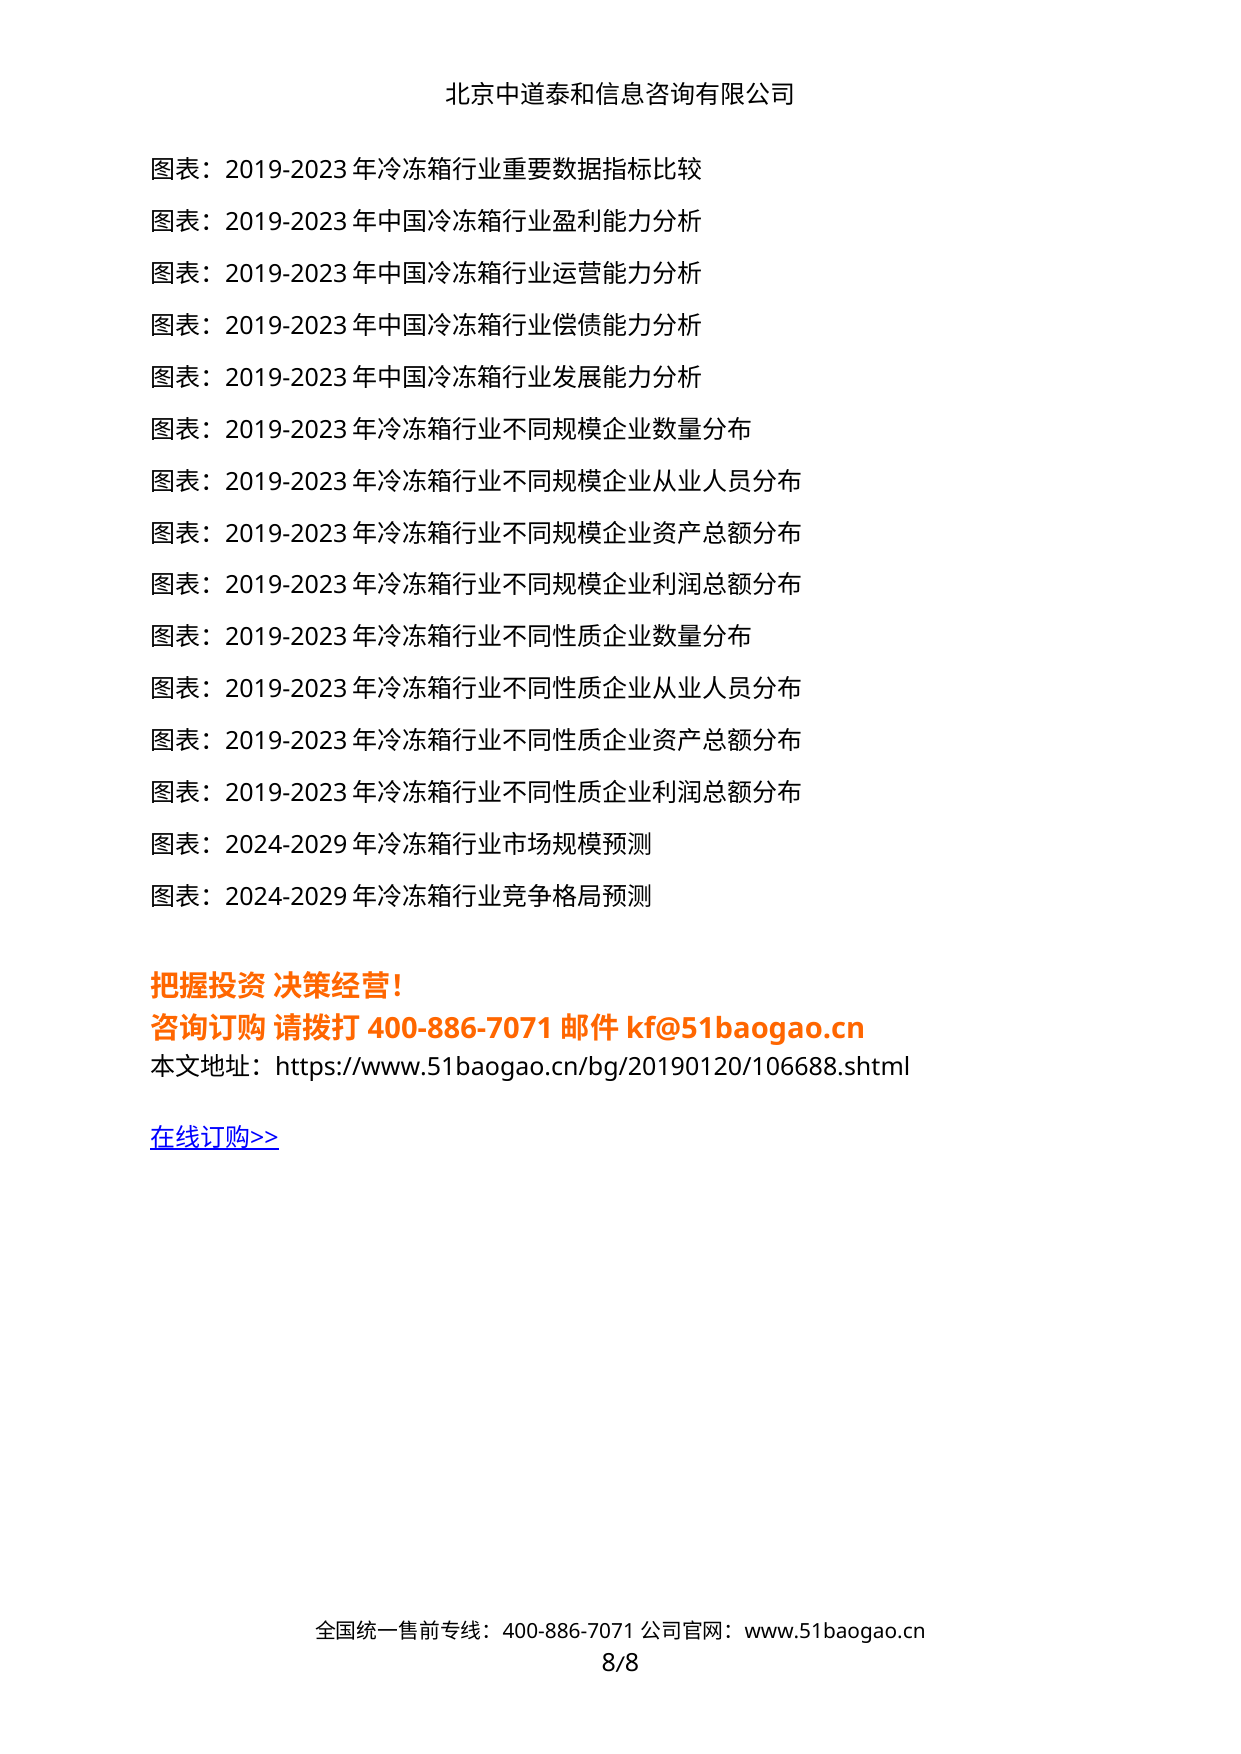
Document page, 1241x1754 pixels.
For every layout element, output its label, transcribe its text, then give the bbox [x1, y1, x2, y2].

text 图表：2019-2023年冷冻箱行业不同规模企业资产总额分布 [150, 513, 1090, 549]
text 图表：2019-2023年冷冻箱行业不同性质企业数量分布 [150, 617, 1090, 653]
text 图表：2019-2023年冷冻箱行业不同性质企业资产总额分布 [150, 721, 1090, 757]
text 图表：2024-2029年冷冻箱行业市场规模预测 [150, 824, 1090, 861]
text 图表：2019-2023年冷冻箱行业不同规模企业从业人员分布 [150, 461, 1090, 497]
text 图表：2019-2023年中国冷冻箱行业偿债能力分析 [150, 306, 1090, 342]
text 图表：2019-2023年中国冷冻箱行业发展能力分析 [150, 357, 1090, 394]
text 图表：2019-2023年冷冻箱行业不同规模企业利润总额分布 [150, 565, 1090, 601]
text 图表：2019-2023年冷冻箱行业重要数据指标比较 [150, 150, 1090, 186]
text 图表：2024-2029年冷冻箱行业竞争格局预测 [150, 876, 1090, 912]
text 把握投资 决策经营！咨询订购 请拨打 400-886-7071 邮件 kf@51baogao.cn本文地址：https://www.51baogao.cn/bg/20190120/106688.shtml [150, 928, 1090, 1083]
text 图表：2019-2023年冷冻箱行业不同性质企业利润总额分布 [150, 772, 1090, 809]
text 图表：2019-2023年中国冷冻箱行业盈利能力分析 [150, 202, 1090, 238]
text 图表：2019-2023年冷冻箱行业不同规模企业数量分布 [150, 409, 1090, 446]
text 图表：2019-2023年中国冷冻箱行业运营能力分析 [150, 254, 1090, 290]
text 图表：2019-2023年冷冻箱行业不同性质企业从业人员分布 [150, 669, 1090, 705]
text 在线订购>> [150, 1083, 1090, 1153]
